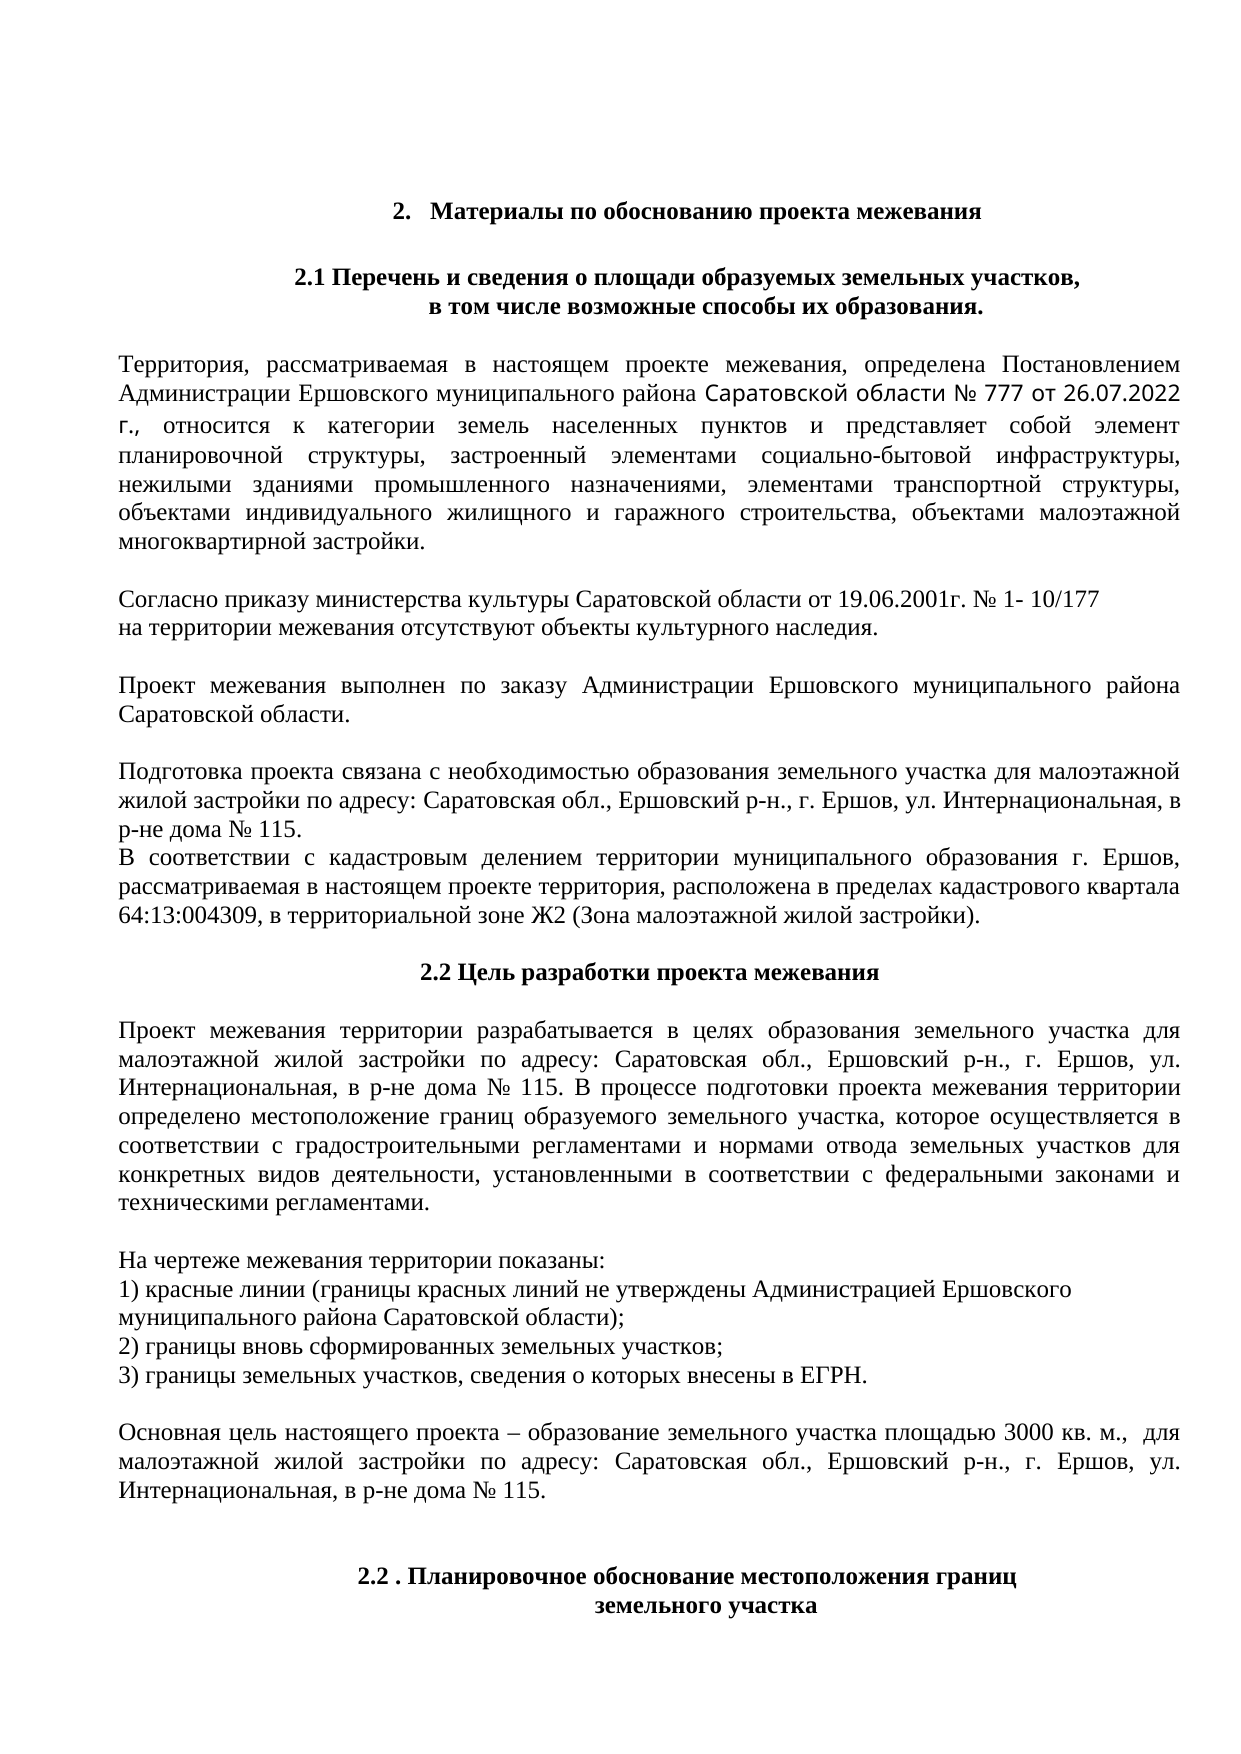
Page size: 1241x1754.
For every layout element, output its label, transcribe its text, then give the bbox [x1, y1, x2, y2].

list в том числе возможные способы их образования. [231, 291, 1181, 320]
text В соответствии с кадастровым делением территории муниципального образования г. Ершов, рассматриваемая в настоящем проекте территория, расположена в пределах кадастрового квартала 64:13:004309, в территориальной зоне Ж2 (Зона малоэтажной жилой застройки). [118, 842, 1181, 929]
text 3) границы земельных участков, сведения о которых внесены в ЕГРН. [118, 1360, 1181, 1389]
text 1) красные линии (границы красных линий не утверждены Администрацией Ершовского муниципального района Саратовской области); [118, 1274, 1181, 1331]
text Основная цель настоящего проекта – образование земельного участка площадью 3000 кв. м., для малоэтажной жилой застройки по адресу: Саратовская обл., Ершовский р-н., г. Ершов, ул. Интернациональная, в р-не дома № 115. [118, 1417, 1181, 1504]
list . Планировочное обоснование местоположения границ [193, 1561, 1181, 1590]
text 2.2 Цель разработки проекта межевания [118, 957, 1181, 986]
text Подготовка проекта связана с необходимостью образования земельного участка для малоэтажной жилой застройки по адресу: Саратовская обл., Ершовский р-н., г. Ершов, ул. Интернациональная, в р-не дома № 115. [118, 756, 1181, 842]
list Перечень и сведения о площади образуемых земельных участков, [193, 262, 1181, 291]
text на территории межевания отсутствуют объекты культурного наследия. [118, 612, 1181, 641]
list Материалы по обоснованию проекта межевания [193, 196, 1181, 225]
list земельного участка [231, 1590, 1181, 1619]
text Проект межевания территории разрабатывается в целях образования земельного участка для малоэтажной жилой застройки по адресу: Саратовская обл., Ершовский р-н., г. Ершов, ул. Интернациональная, в р-не дома № 115. В процессе подготовки проекта межевания территории определено местоположение границ образуемого земельного участка, которое осуществляется в соответствии с градостроительными регламентами и нормами отвода земельных участков для конкретных видов деятельности, установленными в соответствии с федеральными законами и техническими регламентами. [118, 1015, 1181, 1216]
text 2) границы вновь сформированных земельных участков; [118, 1331, 1181, 1360]
text Проект межевания выполнен по заказу Администрации Ершовского муниципального района Саратовской области. [118, 670, 1181, 727]
text Согласно приказу министерства культуры Саратовской области от 19.06.2001г. № 1- 10/177 [118, 584, 1181, 612]
text На чертеже межевания территории показаны: [118, 1245, 1181, 1274]
text Территория, рассматриваемая в настоящем проекте межевания, определена Постановлением Администрации Ершовского муниципального района Саратовской области № 777 от 26.07.2022 г., относится к категории земель населенных пунктов и представляет собой элемент планировочной структуры, застроенный элементами социально-бытовой инфраструктуры, нежилыми зданиями промышленного назначениями, элементами транспортной структуры, объектами индивидуального жилищного и гаражного строительства, объектами малоэтажной многоквартирной застройки. [118, 349, 1181, 555]
